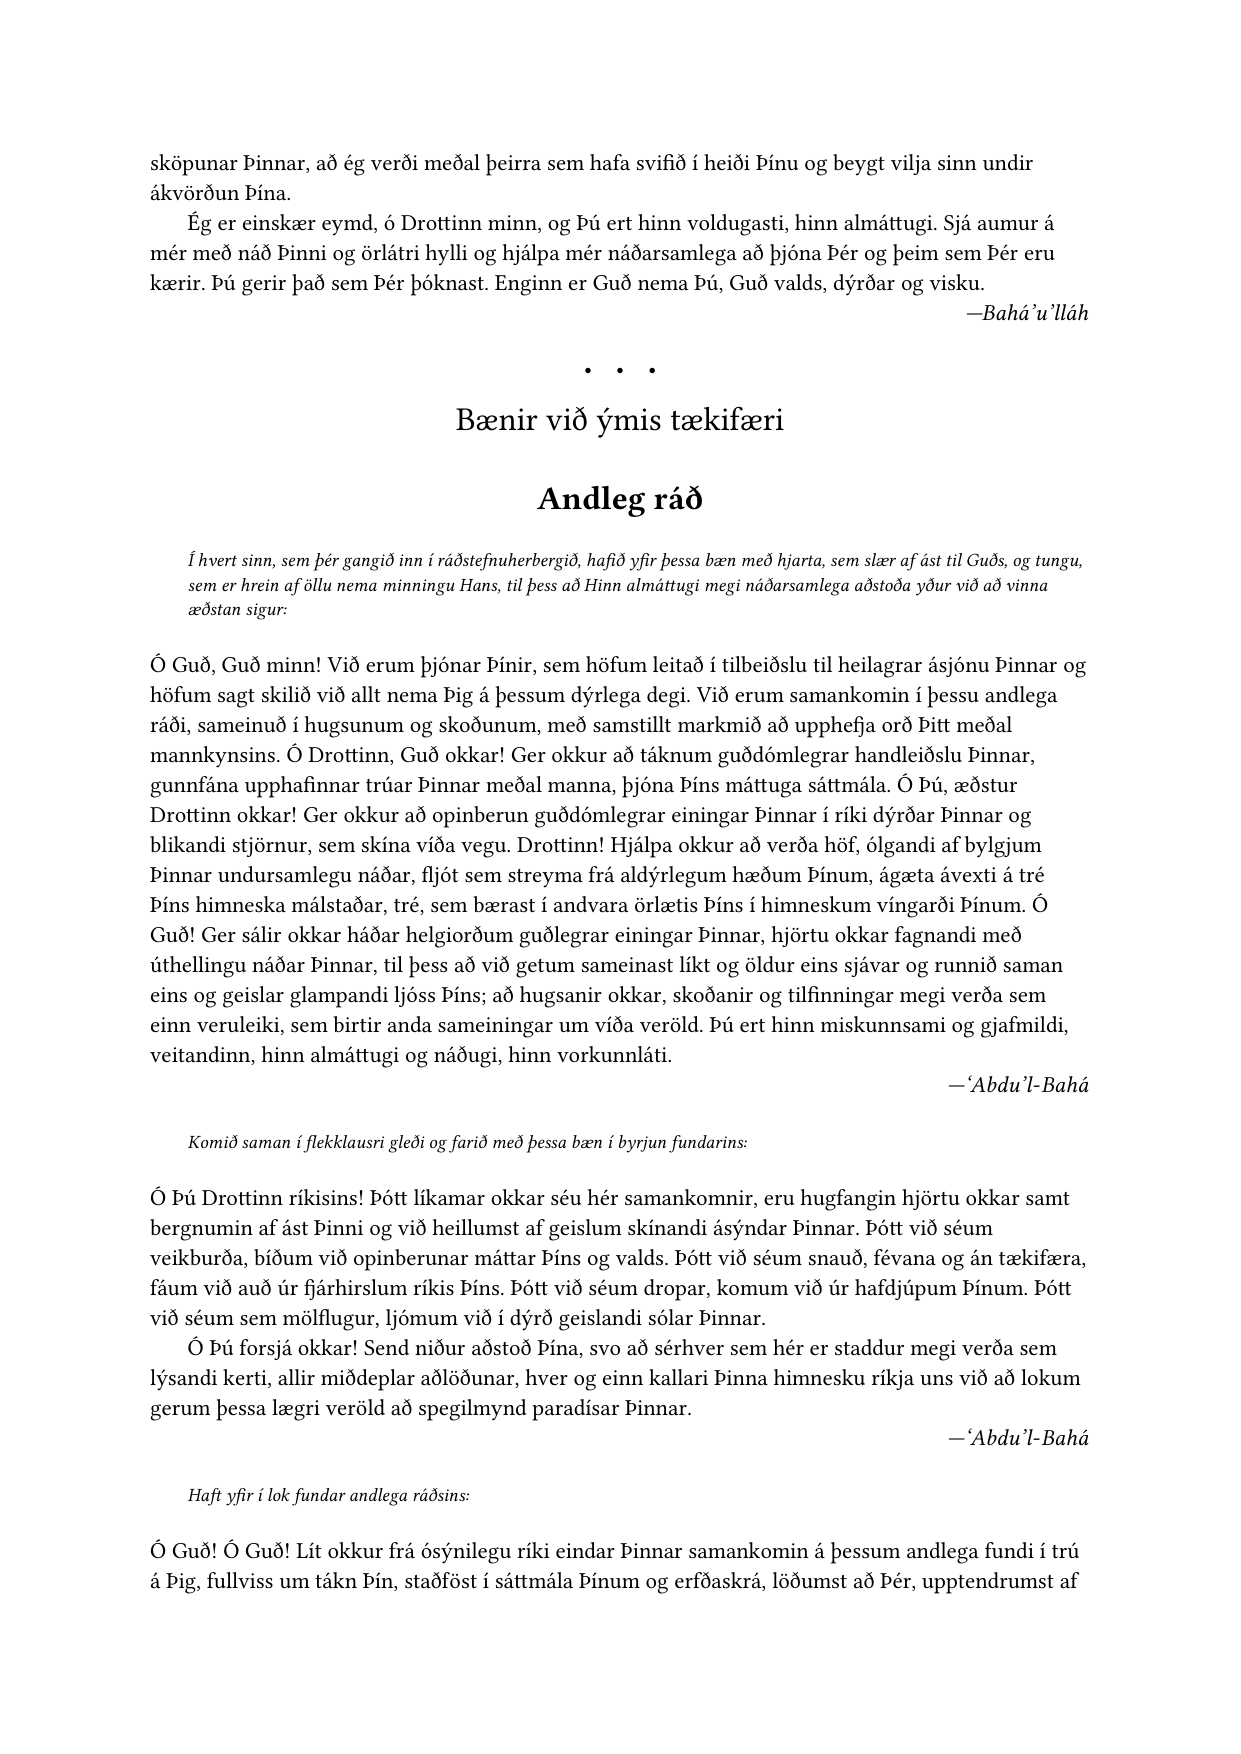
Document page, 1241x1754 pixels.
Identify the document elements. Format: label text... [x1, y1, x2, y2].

text Ó Guð, Guð minn! Við erum þjónar Þínir, sem höfum leitað í tilbeiðslu til heilagrar ásjónu Þinnar og höfum sagt skilið við allt nema Þig á þessum dýrlega degi. Við erum samankomin í þessu andlega ráði, sameinuð í hugsunum og skoðunum, með samstillt markmið að upphefja orð Þitt meðal mannkynsins. Ó Drottinn, Guð okkar! Ger okkur að táknum guðdómlegrar handleiðslu Þinnar, gunnfána upphafinnar trúar Þinnar meðal manna, þjóna Þíns máttuga sáttmála. Ó Þú, æðstur Drottinn okkar! Ger okkur að opinberun guðdómlegrar einingar Þinnar í ríki dýrðar Þinnar og blikandi stjörnur, sem skína víða vegu. Drottinn! Hjálpa okkur að verða höf, ólgandi af bylgjum Þinnar undursamlegu náðar, fljót sem streyma frá aldýrlegum hæðum Þínum, ágæta ávexti á tré Þíns himneska málstaðar, tré, sem bærast í andvara örlætis Þíns í himneskum víngarði Þínum. Ó Guð! Ger sálir okkar háðar helgiorðum guðlegrar einingar Þinnar, hjörtu okkar fagnandi með úthellingu náðar Þinnar, til þess að við getum sameinast líkt og öldur eins sjávar og runnið saman eins og geislar glampandi ljóss Þíns; að hugsanir okkar, skoðanir og tilfinningar megi verða sem einn veruleiki, sem birtir anda sameiningar um víða veröld. Þú ert hinn miskunnsami og gjafmildi, veitandinn, hinn almáttugi og náðugi, hinn vorkunnláti. [150, 652, 1090, 1068]
text Ég er einskær eymd, ó Drottinn minn, og Þú ert hinn voldugasti, hinn almáttugi. Sjá aumur á mér með náð Þinni og örlátri hylli og hjálpa mér náðarsamlega að þjóna Þér og þeim sem Þér eru kærir. Þú gerir það sem Þér þóknast. Enginn er Guð nema Þú, Guð valds, dýrðar og visku. [150, 210, 1090, 296]
text —‘Abdu’l‑Bahá [150, 1072, 1090, 1098]
text Ó Þú forsjá okkar! Send niður aðstoð Þína, svo að sérhver sem hér er staddur megi verða sem lýsandi kerti, allir miðdeplar aðlöðunar, hver og einn kallari Þinna himnesku ríkja uns við að lokum gerum þessa lægri veröld að spegilmynd paradísar Þinnar. [150, 1335, 1090, 1421]
text Ó Þú Drottinn ríkisins! Þótt líkamar okkar séu hér samankomnir, eru hugfangin hjörtu okkar samt bergnumin af ást Þinni og við heillumst af geislum skínandi ásýndar Þinnar. Þótt við séum veikburða, bíðum við opinberunar máttar Þíns og valds. Þótt við séum snauð, févana og án tækifæra, fáum við auð úr fjárhirslum ríkis Þíns. Þótt við séum dropar, komum við úr hafdjúpum Þínum. Þótt við séum sem mölflugur, ljómum við í dýrð geislandi sólar Þinnar. [150, 1185, 1090, 1331]
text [150, 1538, 1090, 1594]
text Haft yfir í lok fundar andlega ráðsins: [187, 1484, 1090, 1506]
text • • • [150, 355, 1090, 382]
text Komið saman í flekklausri gleði og farið með þessa bæn í byrjun fundarins: [187, 1132, 1090, 1153]
title Andleg ráð [150, 479, 1090, 518]
text Í hvert sinn, sem þér gangið inn í ráðstefnuherbergið, hafið yfir þessa bæn með hjarta, sem slær af ást til Guðs, og tungu, sem er hrein af öllu nema minningu Hans, til þess að Hinn almáttugi megi náðarsamlega aðstoða yður við að vinna æðstan sigur: [187, 550, 1090, 620]
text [150, 150, 1090, 206]
text —Bahá’u’lláh [150, 300, 1090, 326]
text —‘Abdu’l‑Bahá [150, 1425, 1090, 1451]
title Bænir við ýmis tækifæri [150, 401, 1090, 439]
